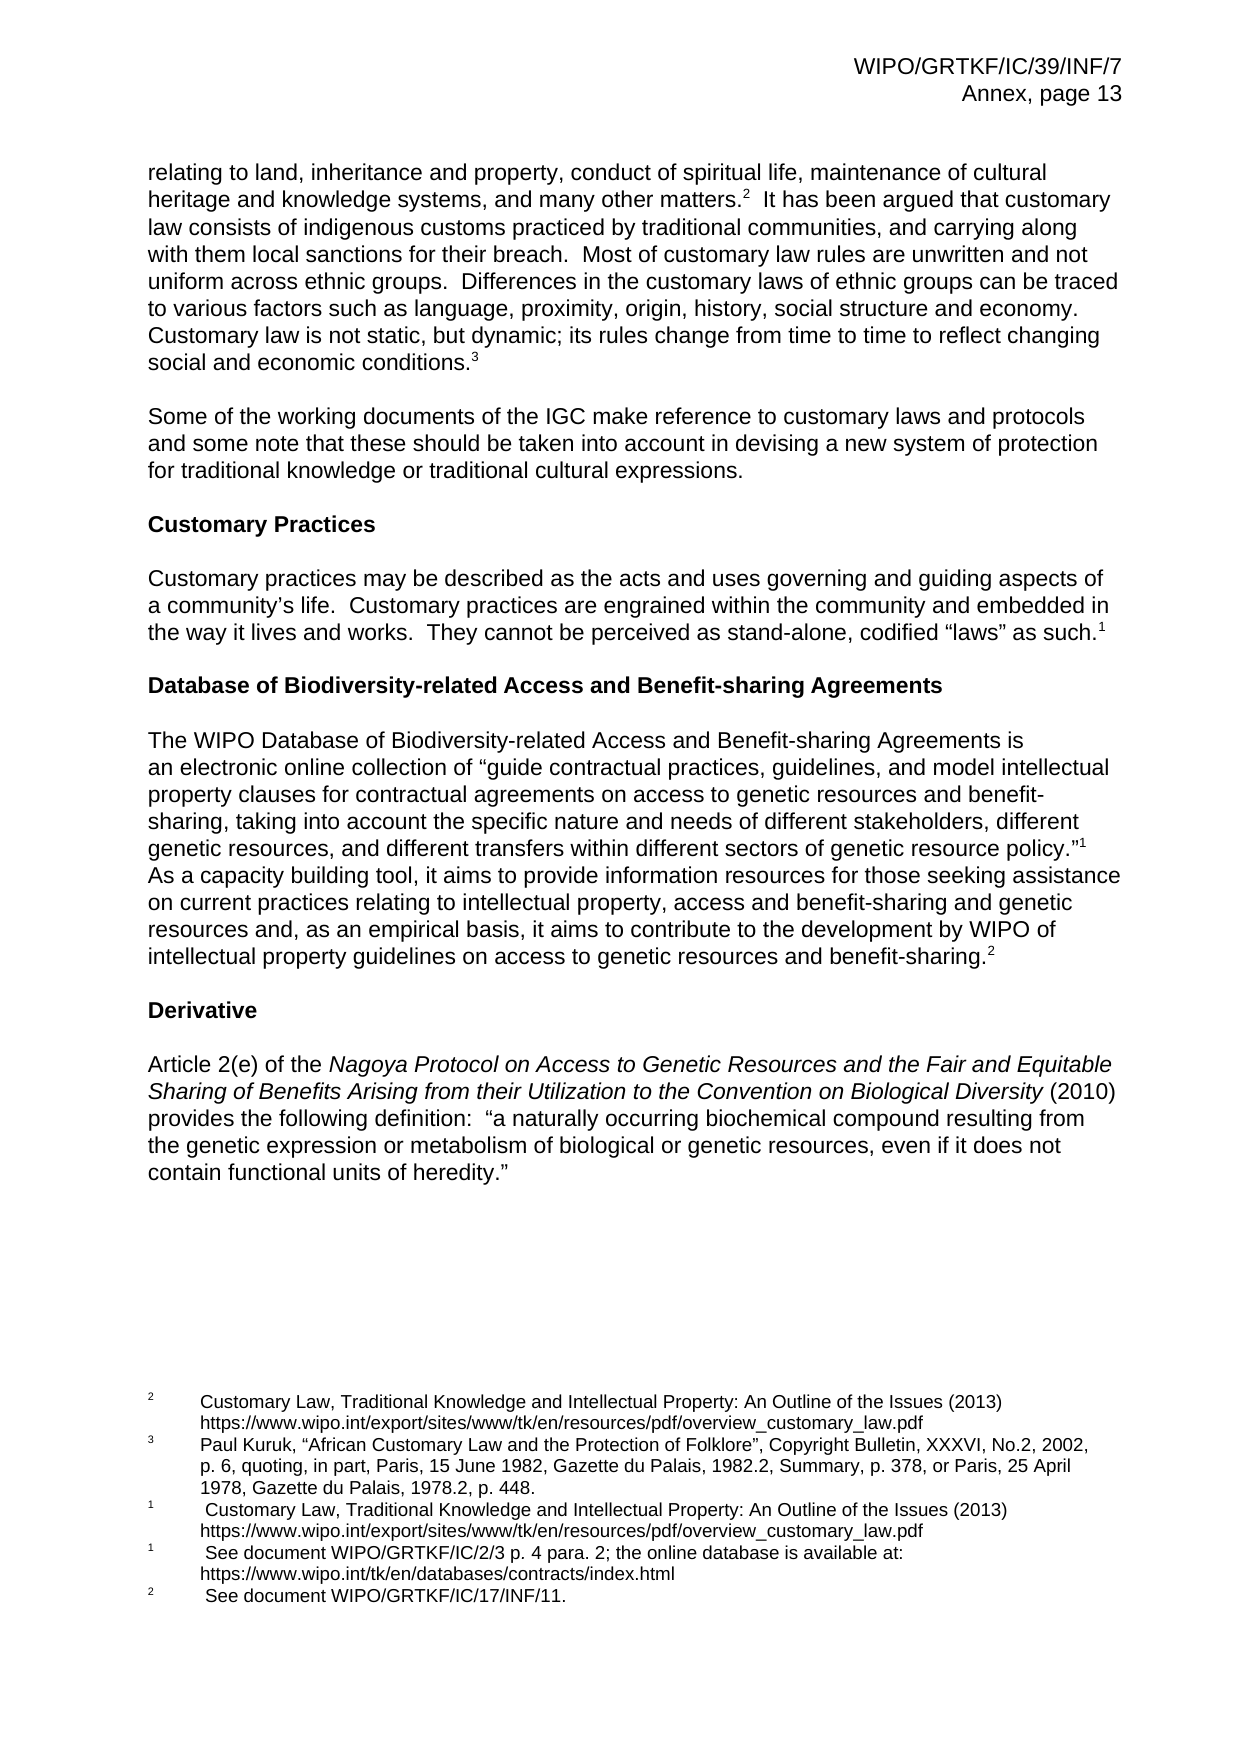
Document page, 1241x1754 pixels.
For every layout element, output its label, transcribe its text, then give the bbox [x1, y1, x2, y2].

text Article 2(e) of the Nagoya Protocol on Access to Genetic Resources and the Fair and Equitable Sharing of Benefits Arising from their Utilization to the Convention on Biological Diversity (2010) provides the following definition: “a naturally occurring biochemical compound resulting from the genetic expression or metabolism of biological or genetic resources, even if it does not contain functional units of heredity.” [148, 1050, 1122, 1186]
text Customary practices may be described as the acts and uses governing and guiding aspects of a community’s life. Customary practices are engrained within the community and embedded in the way it lives and works. They cannot be perceived as stand-alone, codified “laws” as such. [148, 564, 1122, 645]
subtitle Derivative [148, 997, 1122, 1023]
subtitle Database of Biodiversity-related Access and Benefit-sharing Agreements [148, 672, 1122, 699]
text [148, 158, 1122, 375]
subtitle Customary Practices [148, 511, 1122, 537]
text The WIPO Database of Biodiversity-related Access and Benefit-sharing Agreements is an electronic online collection of “guide contractual practices, guidelines, and model intellectual property clauses for contractual agreements on access to genetic resources and benefit-sharing, taking into account the specific nature and needs of different stakeholders, different genetic resources, and different transfers within different sectors of genetic resource policy.” As a capacity building tool, it aims to provide information resources for those seeking assistance on current practices relating to intellectual property, access and benefit-sharing and genetic resources and, as an empirical basis, it aims to contribute to the development by WIPO of intellectual property guidelines on access to genetic resources and benefit-sharing. [148, 726, 1122, 969]
text Some of the working documents of the IGC make reference to customary laws and protocols and some note that these should be taken into account in devising a new system of protection for traditional knowledge or traditional cultural expressions. [148, 402, 1122, 483]
